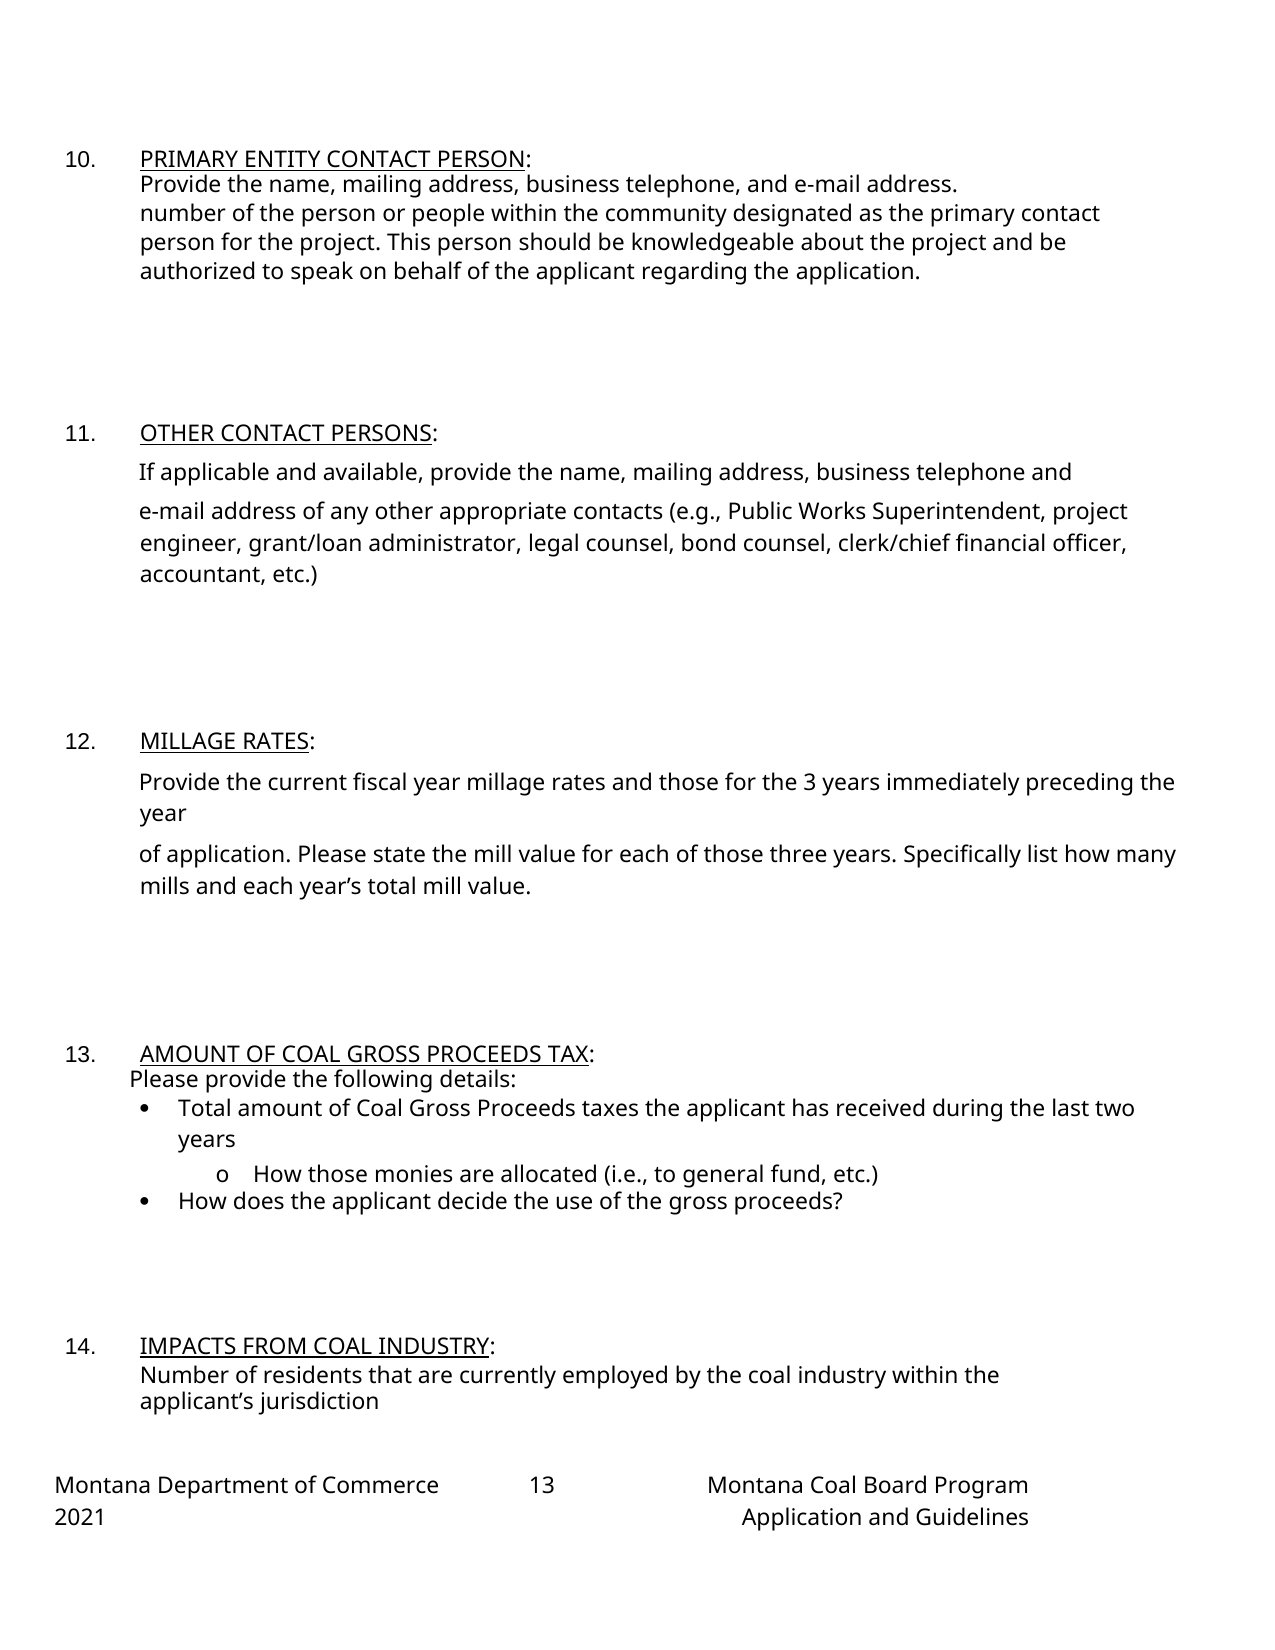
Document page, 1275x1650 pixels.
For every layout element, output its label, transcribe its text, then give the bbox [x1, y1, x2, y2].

list of application. Please state the mill value for each of those three years. Specifically list how many mills and each year’s total mill value. [138, 838, 1183, 901]
text Please provide the following details: [65, 1069, 1183, 1092]
list OTHER CONTACT PERSONS: [64, 417, 1183, 449]
list PRIMARY ENTITY CONTACT PERSON: [64, 143, 1183, 174]
list e-mail address of any other appropriate contacts (e.g., Public Works Superintendent, project engineer, grant/loan administrator, legal counsel, bond counsel, clerk/chief financial officer, accountant, etc.) [138, 495, 1183, 589]
list Number of residents that are currently employed by the coal industry within the applicant’s jurisdiction [139, 1362, 1053, 1415]
list Total amount of Coal Gross Proceeds taxes the applicant has received during the last two years [140, 1092, 1159, 1154]
list If applicable and available, provide the name, mailing address, business telephone and [138, 456, 1183, 488]
list Provide the current fiscal year millage rates and those for the 3 years immediately preceding the year [138, 766, 1183, 829]
list AMOUNT OF COAL GROSS PROCEEDS TAX: [64, 1038, 1183, 1069]
list Provide the name, mailing address, business telephone, and e-mail address. [139, 174, 1183, 197]
list How does the applicant decide the use of the gross proceeds? [140, 1188, 1183, 1215]
text o How those monies are allocated (i.e., to general fund, etc.) [215, 1161, 1183, 1188]
list IMPACTS FROM COAL INDUSTRY: [64, 1329, 1183, 1361]
list MILLAGE RATES: [64, 725, 1183, 756]
list number of the person or people within the community designated as the primary contact person for the project. This person should be knowledgeable about the project and be authorized to speak on behalf of the applicant regarding the application. [139, 197, 1173, 287]
